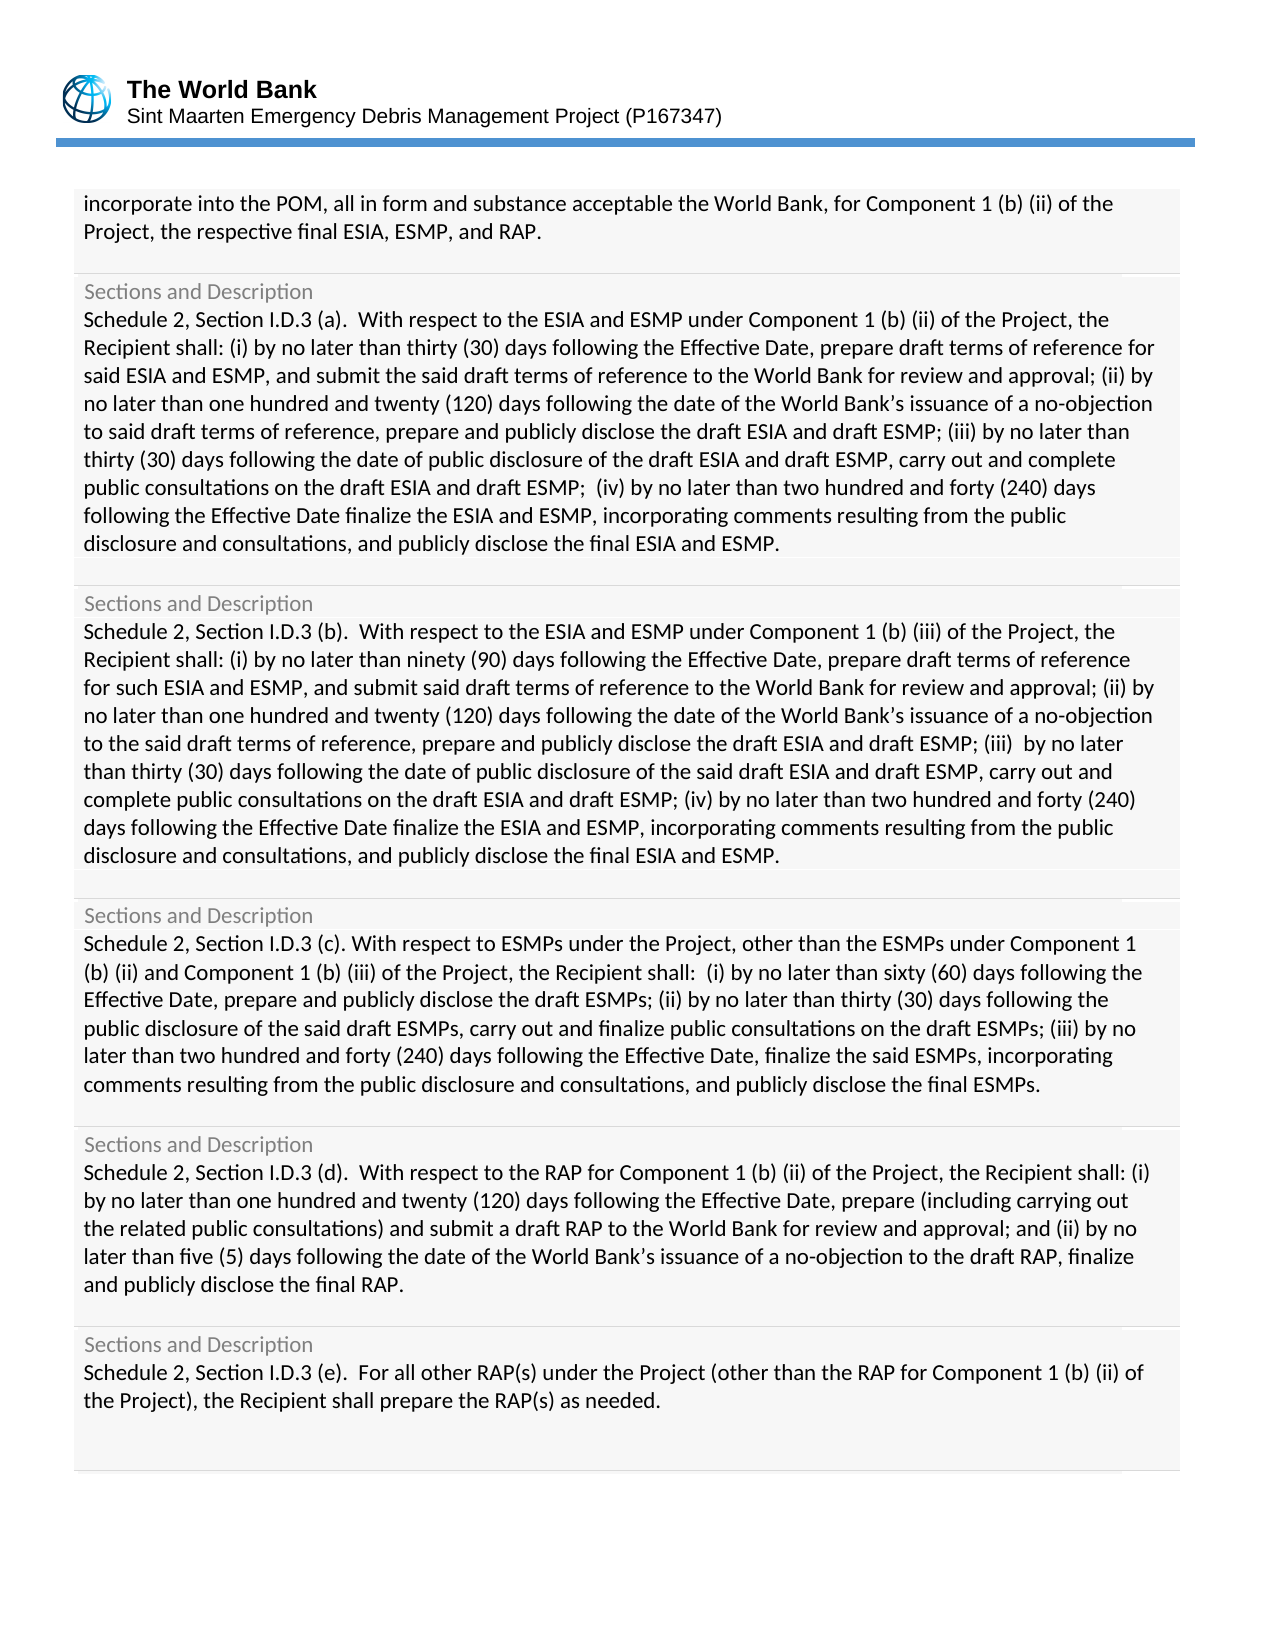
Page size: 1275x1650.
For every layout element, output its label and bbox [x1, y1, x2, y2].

picture [93, 75, 112, 111]
picture [85, 85, 90, 93]
picture [62, 75, 112, 123]
picture [77, 83, 84, 89]
